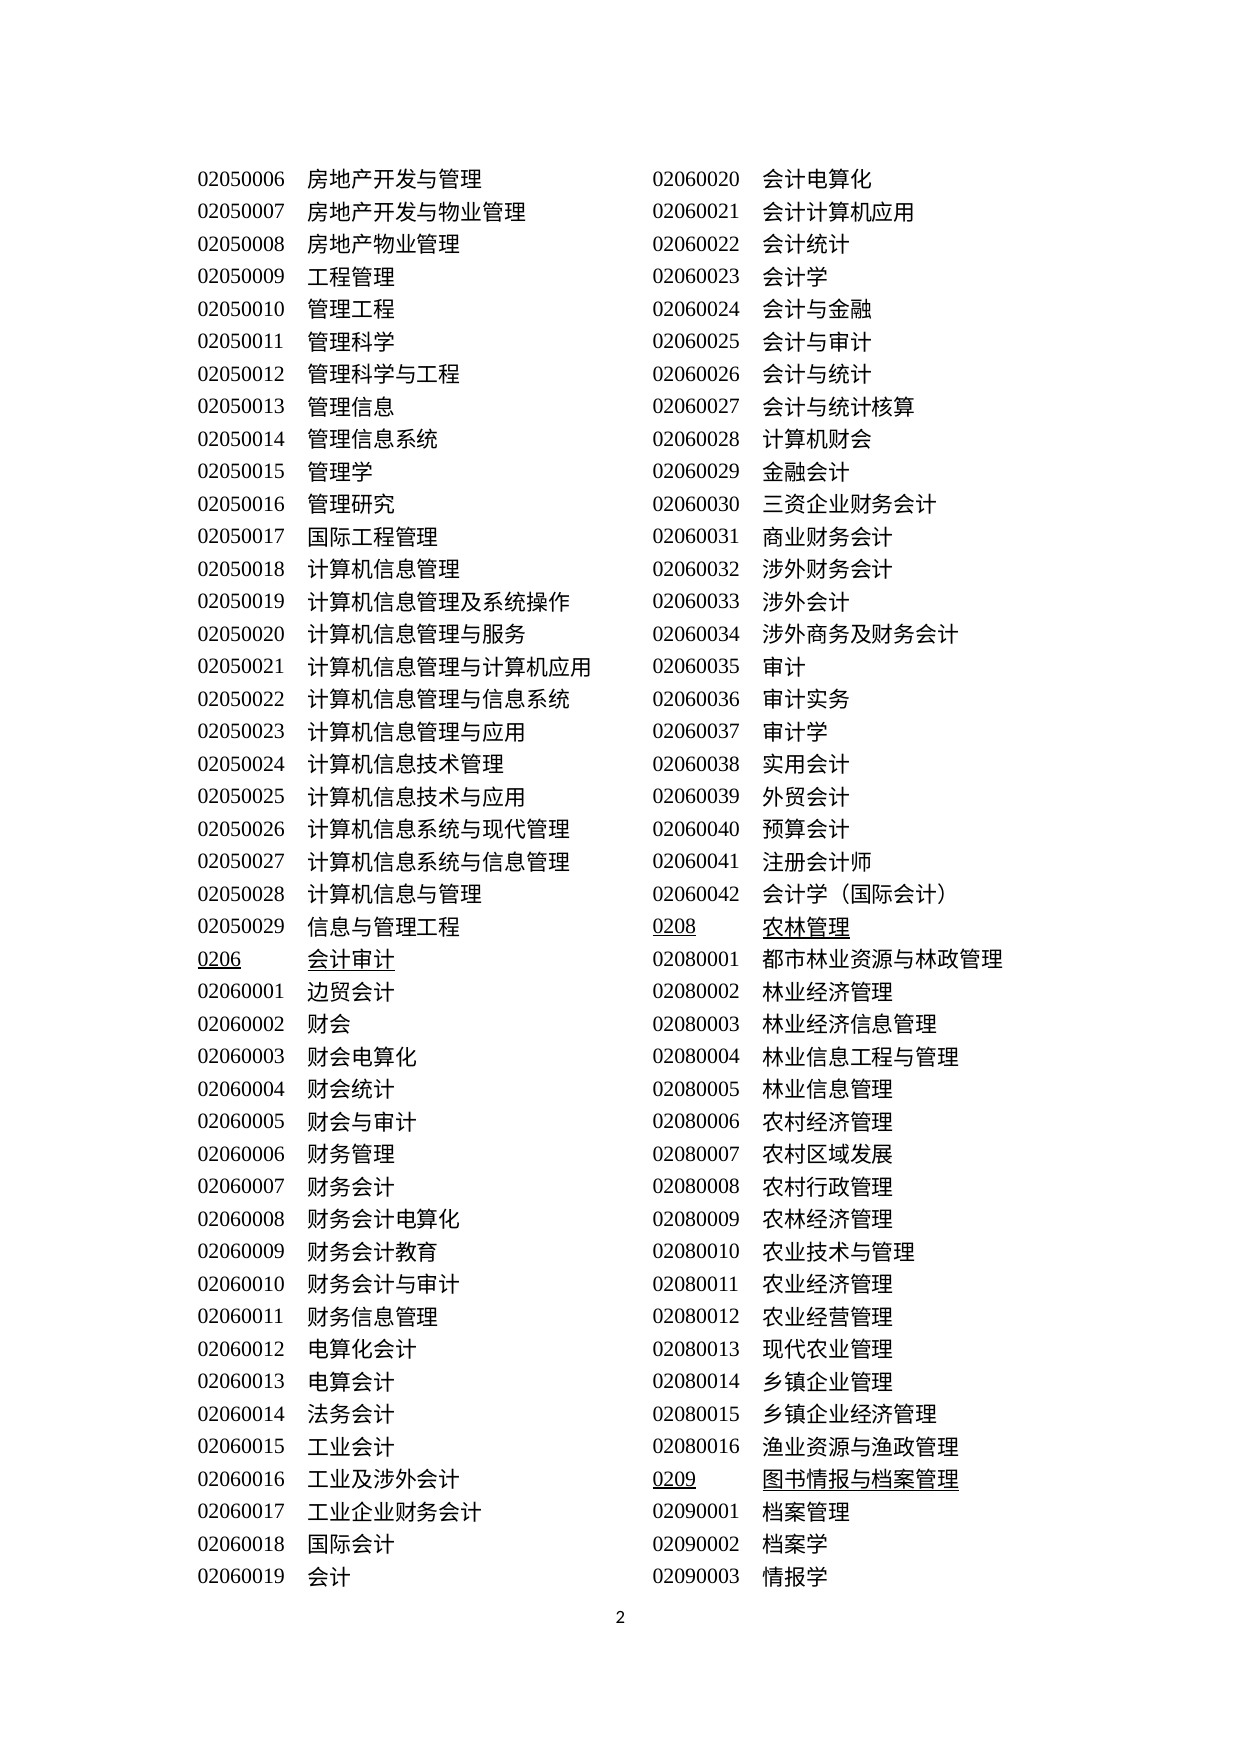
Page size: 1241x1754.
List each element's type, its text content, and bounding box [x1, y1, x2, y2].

table_cell 02050006 [186, 162, 296, 194]
table_cell 02080005 [641, 1072, 751, 1104]
table_cell 02050020 [186, 617, 296, 649]
table_cell 计算机信息系统与信息管理 [296, 845, 620, 877]
table_cell 02050013 [186, 390, 296, 422]
table_cell 计算机信息管理与服务 [296, 617, 620, 649]
table_cell 档案管理 [751, 1495, 1105, 1527]
table_cell 02060022 [641, 227, 751, 259]
table_cell 计算机信息与管理 [296, 877, 620, 909]
table_cell 计算机信息系统与现代管理 [296, 812, 620, 844]
table_cell 涉外财务会计 [751, 552, 1105, 584]
table_cell 02050012 [186, 357, 296, 389]
table_cell 02060033 [641, 585, 751, 617]
table_cell 02060037 [641, 715, 751, 747]
table_cell 02050017 [186, 520, 296, 552]
table_cell 02050007 [186, 195, 296, 227]
table_cell 电算化会计 [296, 1332, 620, 1364]
table_cell 02060039 [641, 780, 751, 812]
table_cell 02090003 [641, 1560, 751, 1592]
table_cell 02060032 [641, 552, 751, 584]
table_cell 02060036 [641, 682, 751, 714]
table_cell 02060025 [641, 325, 751, 357]
table_cell 国际工程管理 [296, 520, 620, 552]
table_cell 农村区域发展 [751, 1137, 1105, 1169]
table_cell 02060028 [641, 422, 751, 454]
table_cell 财会 [296, 1007, 620, 1039]
table_cell 02060023 [641, 260, 751, 292]
table_cell 会计学（国际会计） [751, 877, 1105, 909]
table_cell 02060027 [641, 390, 751, 422]
table_cell 财务会计与审计 [296, 1267, 620, 1299]
table_cell 审计学 [751, 715, 1105, 747]
table_cell 02060006 [186, 1137, 296, 1169]
table_cell 计算机信息管理 [296, 552, 620, 584]
table_cell 02060009 [186, 1235, 296, 1267]
table_cell 都市林业资源与林政管理 [751, 942, 1105, 974]
table_cell 管理科学 [296, 325, 620, 357]
table_cell 02060003 [186, 1040, 296, 1072]
table_cell 电算会计 [296, 1365, 620, 1397]
table_cell 计算机信息管理与计算机应用 [296, 650, 620, 682]
table_cell 02080001 [641, 942, 751, 974]
table_cell 财务会计 [296, 1170, 620, 1202]
table_cell 02090002 [641, 1527, 751, 1559]
table_cell 会计 [296, 1560, 620, 1592]
table_cell 02080012 [641, 1300, 751, 1332]
table_cell 0209 [641, 1462, 751, 1494]
table_cell 财会电算化 [296, 1040, 620, 1072]
table_cell 02060038 [641, 747, 751, 779]
table_cell 财务信息管理 [296, 1300, 620, 1332]
table_cell 审计实务 [751, 682, 1105, 714]
table_cell 情报学 [751, 1560, 1105, 1592]
table_cell 管理学 [296, 455, 620, 487]
table_cell 会计与统计 [751, 357, 1105, 389]
table_cell 02060007 [186, 1170, 296, 1202]
table_cell 0208 [641, 910, 751, 942]
table_cell 02060041 [641, 845, 751, 877]
table_cell 房地产物业管理 [296, 227, 620, 259]
table_cell 02080003 [641, 1007, 751, 1039]
table_cell 工业企业财务会计 [296, 1495, 620, 1527]
table_cell 档案学 [751, 1527, 1105, 1559]
table_cell 预算会计 [751, 812, 1105, 844]
table_cell 会计与金融 [751, 292, 1105, 324]
table_cell 财会统计 [296, 1072, 620, 1104]
table_cell 房地产开发与管理 [296, 162, 620, 194]
table_cell 边贸会计 [296, 975, 620, 1007]
table_cell 02060004 [186, 1072, 296, 1104]
table_cell 02060042 [641, 877, 751, 909]
table_cell 02080013 [641, 1332, 751, 1364]
table_cell 注册会计师 [751, 845, 1105, 877]
table_cell 商业财务会计 [751, 520, 1105, 552]
table_cell 02060035 [641, 650, 751, 682]
table_cell 财务会计教育 [296, 1235, 620, 1267]
table_cell 乡镇企业管理 [751, 1365, 1105, 1397]
table_cell 工业会计 [296, 1430, 620, 1462]
table_cell 管理信息系统 [296, 422, 620, 454]
table_cell 计算机信息技术管理 [296, 747, 620, 779]
table_cell 02060031 [641, 520, 751, 552]
table_cell 02050029 [186, 910, 296, 942]
table_cell 三资企业财务会计 [751, 487, 1105, 519]
table_cell 02050023 [186, 715, 296, 747]
table_cell 02050016 [186, 487, 296, 519]
table_cell 02060011 [186, 1300, 296, 1332]
table_cell 林业信息工程与管理 [751, 1040, 1105, 1072]
table_cell 农业技术与管理 [751, 1235, 1105, 1267]
table_cell 财务会计电算化 [296, 1202, 620, 1234]
table_cell 农业经营管理 [751, 1300, 1105, 1332]
table_cell 图书情报与档案管理 [751, 1462, 1105, 1494]
table_cell 02060018 [186, 1527, 296, 1559]
table_cell 02090001 [641, 1495, 751, 1527]
table_cell 房地产开发与物业管理 [296, 195, 620, 227]
table_cell 农村行政管理 [751, 1170, 1105, 1202]
table_cell 02060021 [641, 195, 751, 227]
table_cell 02050028 [186, 877, 296, 909]
table_cell 法务会计 [296, 1397, 620, 1429]
table_cell 现代农业管理 [751, 1332, 1105, 1364]
table_cell 02060016 [186, 1462, 296, 1494]
table_cell 02050010 [186, 292, 296, 324]
table_cell 会计统计 [751, 227, 1105, 259]
table_cell 02080016 [641, 1430, 751, 1462]
table_cell 渔业资源与渔政管理 [751, 1430, 1105, 1462]
table_cell 02060015 [186, 1430, 296, 1462]
table_cell 工程管理 [296, 260, 620, 292]
table_cell 涉外会计 [751, 585, 1105, 617]
table_cell 计算机信息技术与应用 [296, 780, 620, 812]
table_cell 02050015 [186, 455, 296, 487]
table_cell 02050014 [186, 422, 296, 454]
table_cell 外贸会计 [751, 780, 1105, 812]
table_cell 02060019 [186, 1560, 296, 1592]
table_cell 计算机信息管理及系统操作 [296, 585, 620, 617]
table_cell 02060024 [641, 292, 751, 324]
table_cell 02060008 [186, 1202, 296, 1234]
table_cell 农林管理 [751, 910, 1105, 942]
table_cell 02080007 [641, 1137, 751, 1169]
table_cell 农业经济管理 [751, 1267, 1105, 1299]
table_cell 02050027 [186, 845, 296, 877]
table_cell 02060014 [186, 1397, 296, 1429]
table_cell 金融会计 [751, 455, 1105, 487]
table_cell 02080004 [641, 1040, 751, 1072]
table_cell 02060010 [186, 1267, 296, 1299]
table_cell 02060026 [641, 357, 751, 389]
table_cell 02080008 [641, 1170, 751, 1202]
table_cell 02080010 [641, 1235, 751, 1267]
table_cell 财务管理 [296, 1137, 620, 1169]
table_cell 乡镇企业经济管理 [751, 1397, 1105, 1429]
table_cell 会计与审计 [751, 325, 1105, 357]
table_cell 农林经济管理 [751, 1202, 1105, 1234]
table_cell 02060013 [186, 1365, 296, 1397]
table_cell 02050025 [186, 780, 296, 812]
table_cell 计算机信息管理与应用 [296, 715, 620, 747]
table_cell 计算机财会 [751, 422, 1105, 454]
table_cell 会计计算机应用 [751, 195, 1105, 227]
table_cell 财会与审计 [296, 1105, 620, 1137]
table_cell 02080015 [641, 1397, 751, 1429]
table_cell 会计电算化 [751, 162, 1105, 194]
table_cell 02060017 [186, 1495, 296, 1527]
table_cell 02060029 [641, 455, 751, 487]
table_cell 02050022 [186, 682, 296, 714]
table_cell 02050009 [186, 260, 296, 292]
table_cell 02060040 [641, 812, 751, 844]
table_cell 工业及涉外会计 [296, 1462, 620, 1494]
table_cell 审计 [751, 650, 1105, 682]
table_cell 林业经济管理 [751, 975, 1105, 1007]
table_cell 02050024 [186, 747, 296, 779]
table_cell 国际会计 [296, 1527, 620, 1559]
table_cell 02060002 [186, 1007, 296, 1039]
table_cell 02060005 [186, 1105, 296, 1137]
table_cell 管理研究 [296, 487, 620, 519]
table_cell 信息与管理工程 [296, 910, 620, 942]
table_cell 实用会计 [751, 747, 1105, 779]
table_cell 02050008 [186, 227, 296, 259]
table_cell 02050026 [186, 812, 296, 844]
table_cell 林业信息管理 [751, 1072, 1105, 1104]
table_cell 02060020 [641, 162, 751, 194]
table_cell 计算机信息管理与信息系统 [296, 682, 620, 714]
table_cell 管理科学与工程 [296, 357, 620, 389]
table_cell 02080014 [641, 1365, 751, 1397]
table_cell 会计与统计核算 [751, 390, 1105, 422]
table_cell 02060012 [186, 1332, 296, 1364]
table_cell 02060030 [641, 487, 751, 519]
table_cell 会计审计 [296, 942, 620, 974]
table_cell 02050018 [186, 552, 296, 584]
table_cell 02050019 [186, 585, 296, 617]
table_cell 会计学 [751, 260, 1105, 292]
table_cell 02050011 [186, 325, 296, 357]
table_cell 涉外商务及财务会计 [751, 617, 1105, 649]
table_cell 02060001 [186, 975, 296, 1007]
table_cell 02060034 [641, 617, 751, 649]
table_cell 02080006 [641, 1105, 751, 1137]
table_cell 02080009 [641, 1202, 751, 1234]
table_cell 管理信息 [296, 390, 620, 422]
table_cell 02050021 [186, 650, 296, 682]
table_cell 林业经济信息管理 [751, 1007, 1105, 1039]
table_cell 02080011 [641, 1267, 751, 1299]
table_cell 0206 [186, 942, 296, 974]
table_cell 02080002 [641, 975, 751, 1007]
table_cell 农村经济管理 [751, 1105, 1105, 1137]
table_cell 管理工程 [296, 292, 620, 324]
